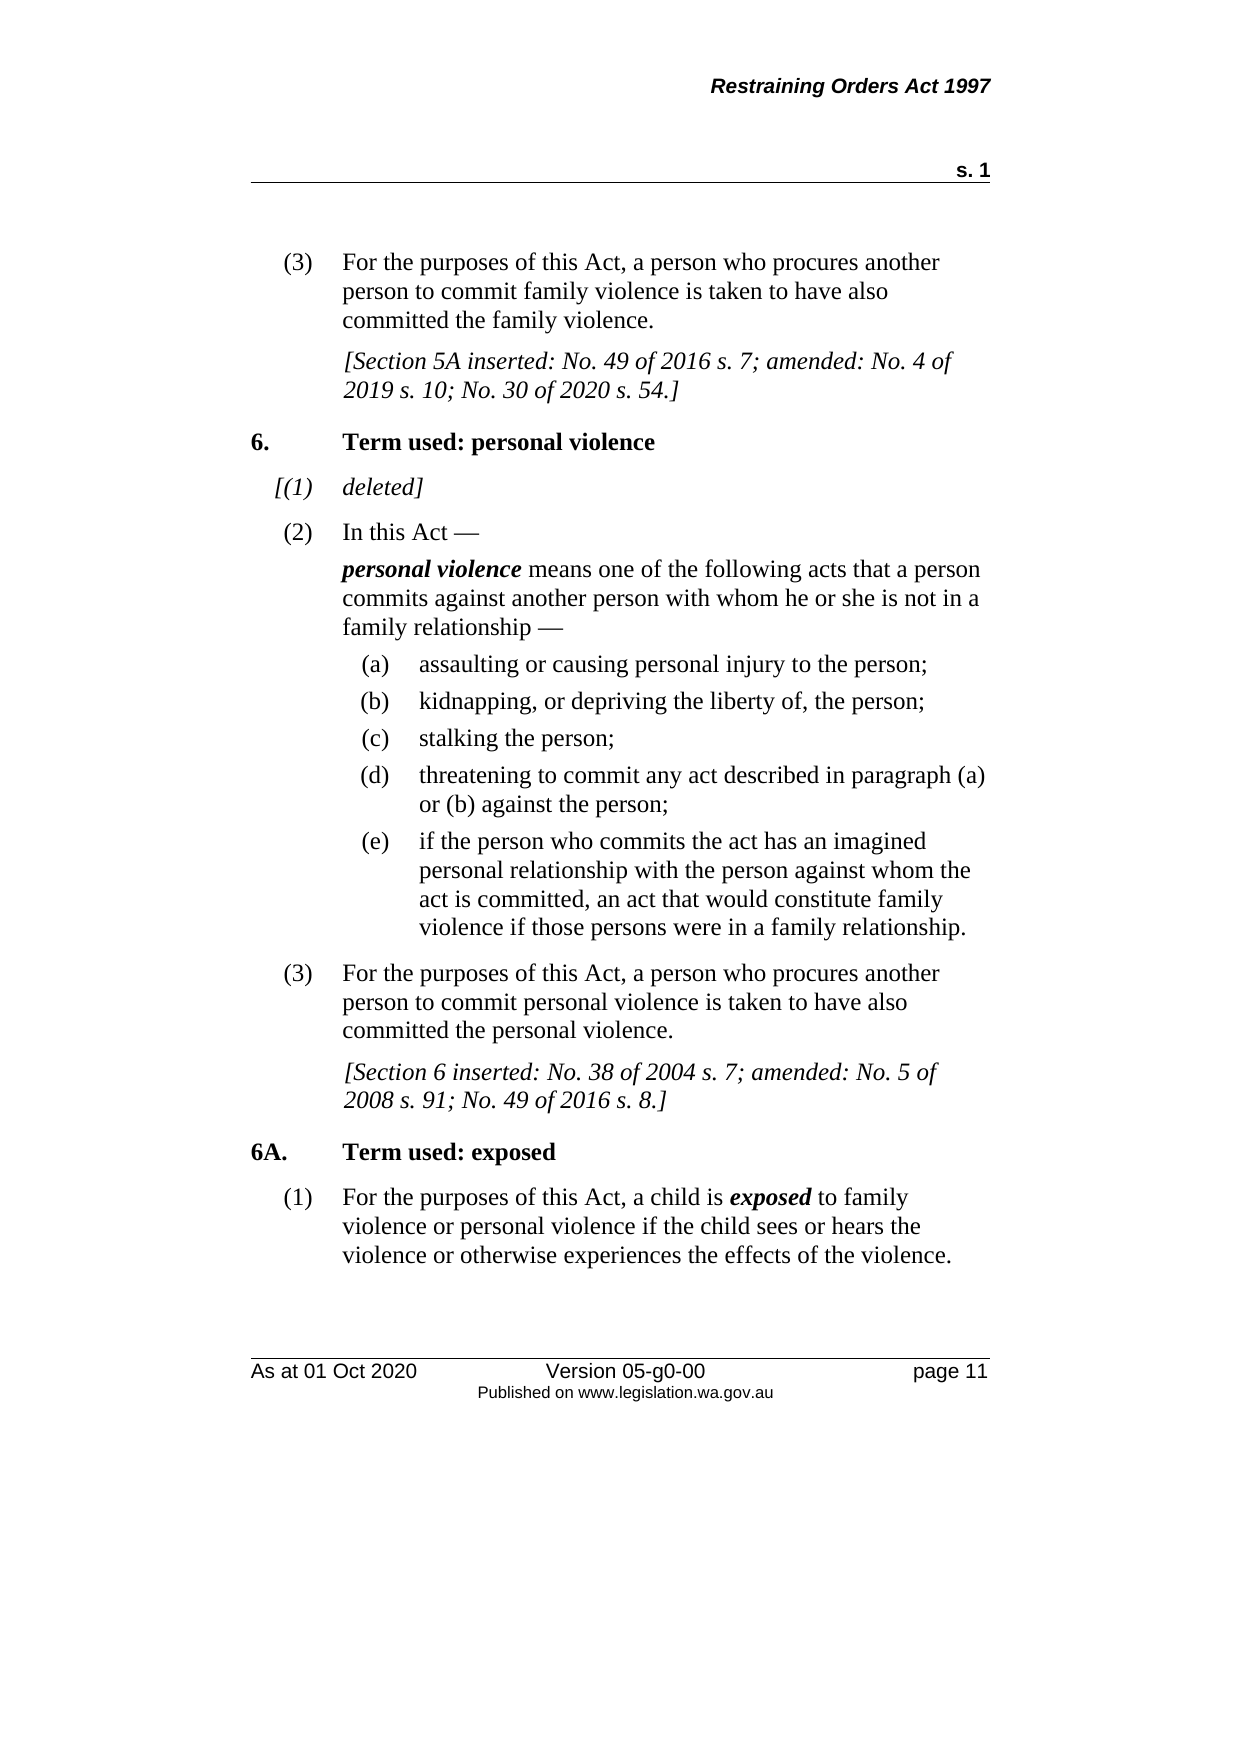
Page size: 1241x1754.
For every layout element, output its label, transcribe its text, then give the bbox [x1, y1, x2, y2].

text (3) For the purposes of this Act, a person who procures another person to commit personal violence is taken to have also committed the personal violence. [251, 958, 990, 1044]
text (2) In this Act — [251, 517, 990, 546]
text (d) threatening to commit any act described in paragraph (a) or (b) against the person; [251, 760, 990, 818]
text (e) if the person who commits the act has an imagined personal relationship with the person against whom the act is committed, an act that would constitute family violence if those persons were in a family relationship. [251, 826, 990, 941]
subtitle 6. Term used: personal violence [251, 427, 990, 455]
text [Section 6 inserted: No. 38 of 2004 s. 7; amended: No. 5 of 2008 s. 91; No. 49 of 2016 s. 8.] [251, 1057, 990, 1114]
text [(1) deleted] [251, 472, 990, 501]
text (3) For the purposes of this Act, a person who procures another person to commit family violence is taken to have also committed the family violence. [251, 247, 990, 334]
subtitle 6A. Term used: exposed [251, 1137, 990, 1166]
text (b) kidnapping, or depriving the liberty of, the person; [251, 686, 990, 715]
text (a) assaulting or causing personal injury to the person; [251, 649, 990, 678]
text [Section 5A inserted: No. 49 of 2016 s. 7; amended: No. 4 of 2019 s. 10; No. 30 of 2020 s. 54.] [251, 346, 990, 404]
text (c) stalking the person; [251, 723, 990, 752]
text personal violence means one of the following acts that a person commits against another person with whom he or she is not in a family relationship — [251, 554, 990, 641]
text (1) For the purposes of this Act, a child is exposed to family violence or personal violence if the child sees or hears the violence or otherwise experiences the effects of the violence. [251, 1182, 990, 1269]
